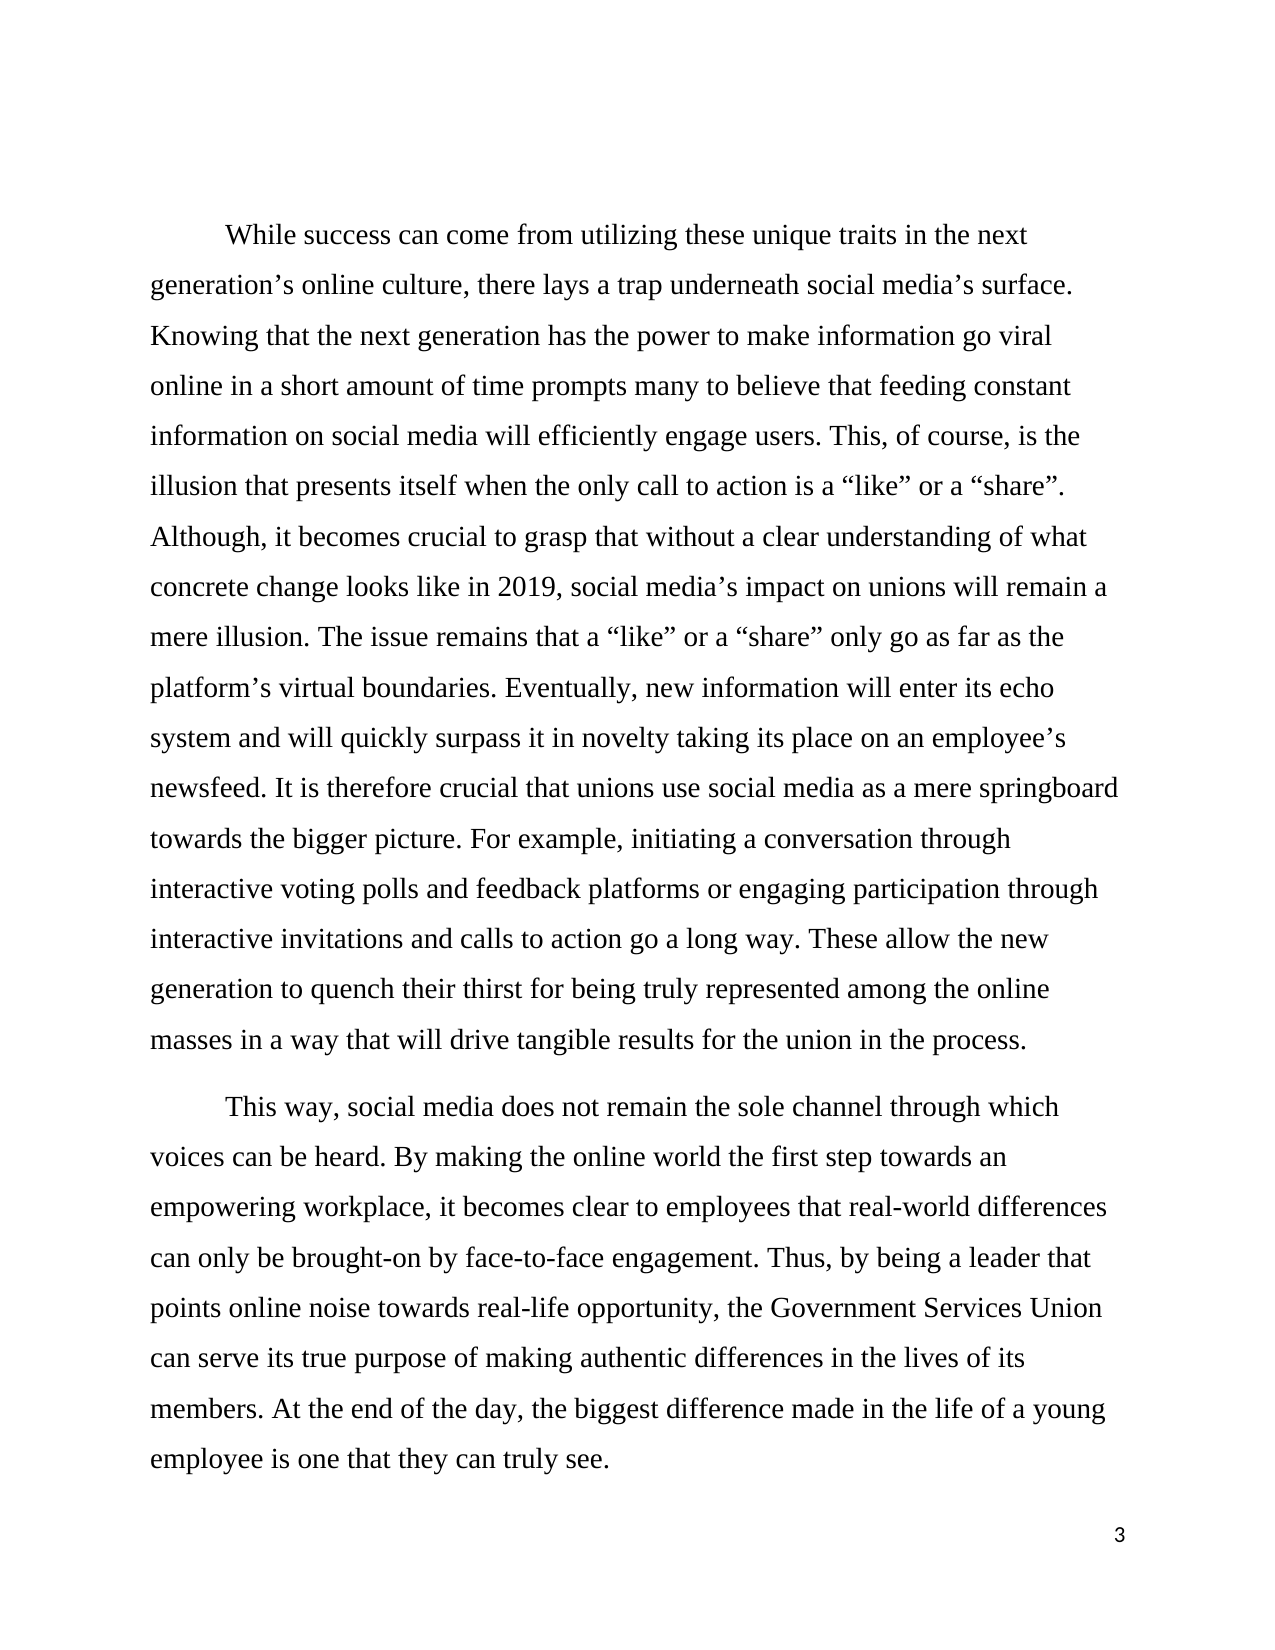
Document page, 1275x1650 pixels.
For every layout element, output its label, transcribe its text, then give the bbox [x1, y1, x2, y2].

text While success can come from utilizing these unique traits in the next generation’s online culture, there lays a trap underneath social media’s surface. Knowing that the next generation has the power to make information go viral online in a short amount of time prompts many to believe that feeding constant information on social media will efficiently engage users. This, of course, is the illusion that presents itself when the only call to action is a “like” or a “share”. Although, it becomes crucial to grasp that without a clear understanding of what concrete change looks like in 2019, social media’s impact on unions will remain a mere illusion. The issue remains that a “like” or a “share” only go as far as the platform’s virtual boundaries. Eventually, new information will enter its echo system and will quickly surpass it in novelty taking its place on an employee’s newsfeed. It is therefore crucial that unions use social media as a mere springboard towards the bigger picture. For example, initiating a conversation through interactive voting polls and feedback platforms or engaging participation through interactive invitations and calls to action go a long way. These allow the new generation to quench their thirst for being truly represented among the online masses in a way that will drive tangible results for the union in the process. [150, 217, 1125, 1056]
text This way, social media does not remain the sole channel through which voices can be heard. By making the online world the first step towards an empowering workplace, it becomes clear to employees that real-world differences can only be brought-on by face-to-face engagement. Thus, by being a leader that points online noise towards real-life opportunity, the Government Services Union can serve its true purpose of making authentic differences in the lives of its members. At the end of the day, the biggest difference made in the life of a young employee is one that they can truly see. [150, 1089, 1125, 1475]
